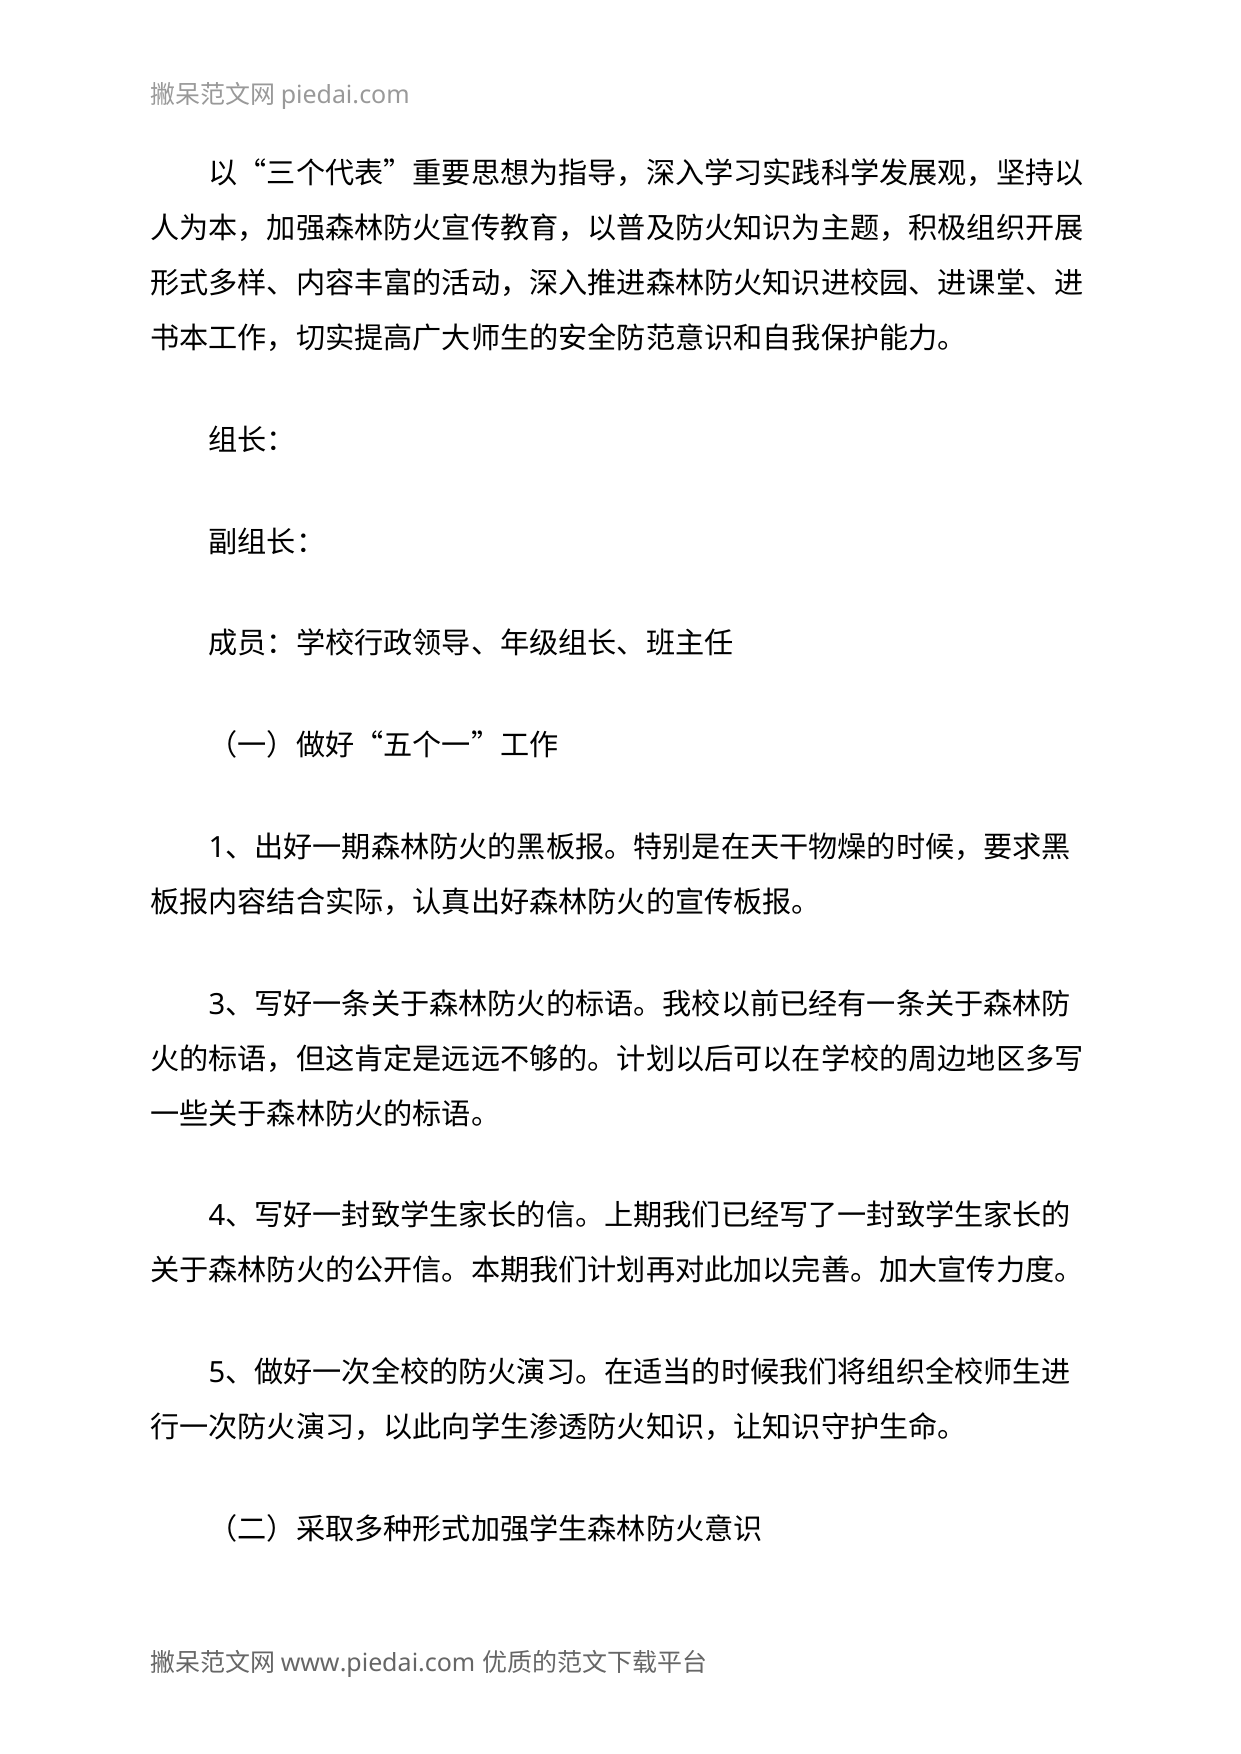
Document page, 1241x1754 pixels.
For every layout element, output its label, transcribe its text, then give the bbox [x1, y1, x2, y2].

text 4、写好一封致学生家长的信。上期我们已经写了一封致学生家长的关于森林防火的公开信。本期我们计划再对此加以完善。加大宣传力度。 [150, 1192, 1090, 1289]
text （二）采取多种形式加强学生森林防火意识 [150, 1506, 1090, 1548]
text 5、做好一次全校的防火演习。在适当的时候我们将组织全校师生进行一次防火演习，以此向学生渗透防火知识，让知识守护生命。 [150, 1349, 1090, 1446]
text 以“三个代表”重要思想为指导，深入学习实践科学发展观，坚持以人为本，加强森林防火宣传教育，以普及防火知识为主题，积极组织开展形式多样、内容丰富的活动，深入推进森林防火知识进校园、进课堂、进书本工作，切实提高广大师生的安全防范意识和自我保护能力。 [150, 150, 1090, 357]
text 副组长： [150, 518, 1090, 561]
text 3、写好一条关于森林防火的标语。我校以前已经有一条关于森林防火的标语，但这肯定是远远不够的。计划以后可以在学校的周边地区多写一些关于森林防火的标语。 [150, 980, 1090, 1132]
text （一）做好“五个一”工作 [150, 722, 1090, 764]
text 1、出好一期森林防火的黑板报。特别是在天干物燥的时候，要求黑板报内容结合实际，认真出好森林防火的宣传板报。 [150, 823, 1090, 921]
text 组长： [150, 416, 1090, 459]
text 成员：学校行政领导、年级组长、班主任 [150, 620, 1090, 662]
